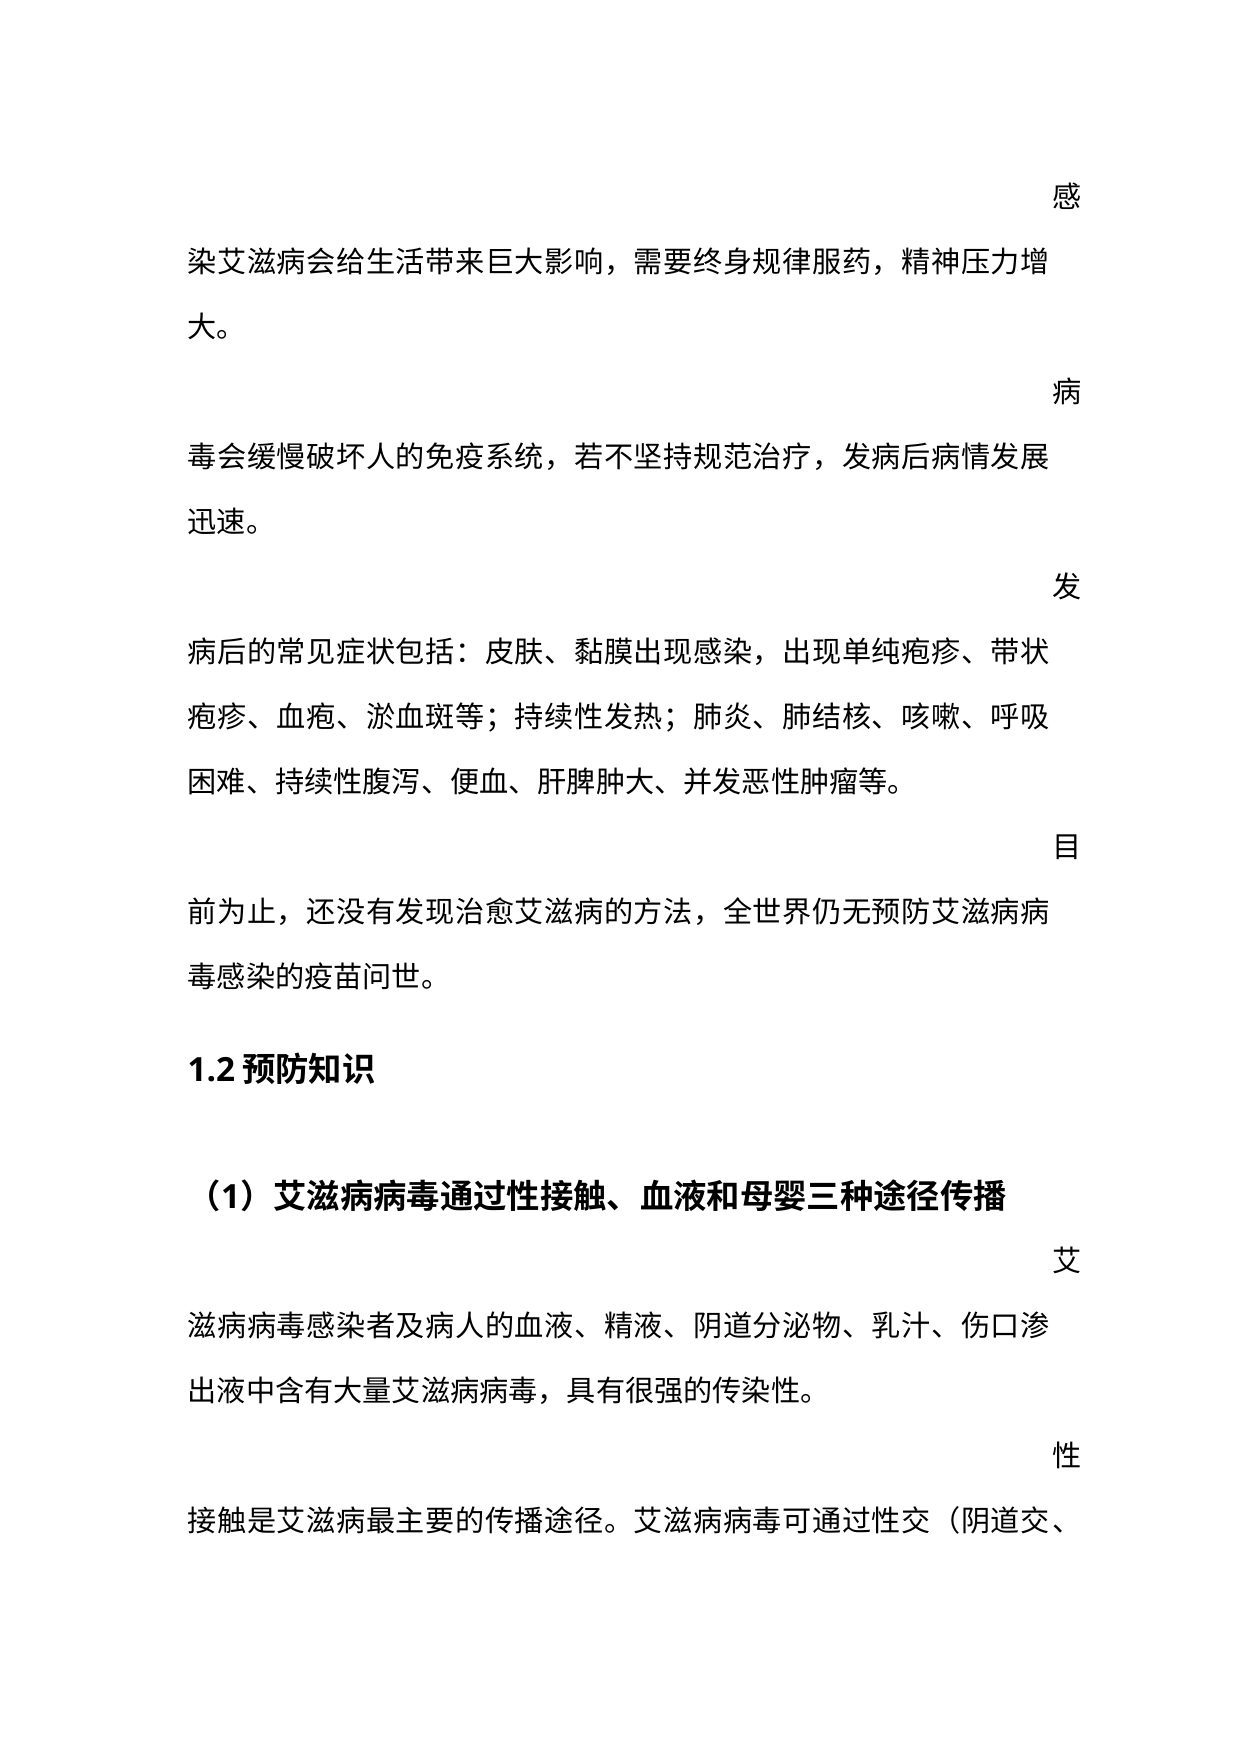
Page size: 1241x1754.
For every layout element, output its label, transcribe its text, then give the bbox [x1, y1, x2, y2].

text 感染艾滋病会给生活带来巨大影响，需要终身规律服药，精神压力增大。 [187, 162, 1053, 357]
text 发病后的常见症状包括：皮肤、黏膜出现感染，出现单纯疱疹、带状疱疹、血疱、淤血斑等；持续性发热；肺炎、肺结核、咳嗽、呼吸困难、持续性腹泻、便血、肝脾肿大、并发恶性肿瘤等。 [187, 552, 1053, 812]
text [187, 1421, 1053, 1551]
subtitle 1.2预防知识 [187, 1034, 1053, 1099]
text 艾滋病病毒感染者及病人的血液、精液、阴道分泌物、乳汁、伤口渗出液中含有大量艾滋病病毒，具有很强的传染性。 [187, 1226, 1053, 1421]
text 病毒会缓慢破坏人的免疫系统，若不坚持规范治疗，发病后病情发展迅速。 [187, 357, 1053, 552]
text （1）艾滋病病毒通过性接触、血液和母婴三种途径传播 [187, 1161, 1053, 1226]
text 目前为止，还没有发现治愈艾滋病的方法，全世界仍无预防艾滋病病毒感染的疫苗问世。 [187, 812, 1053, 1007]
